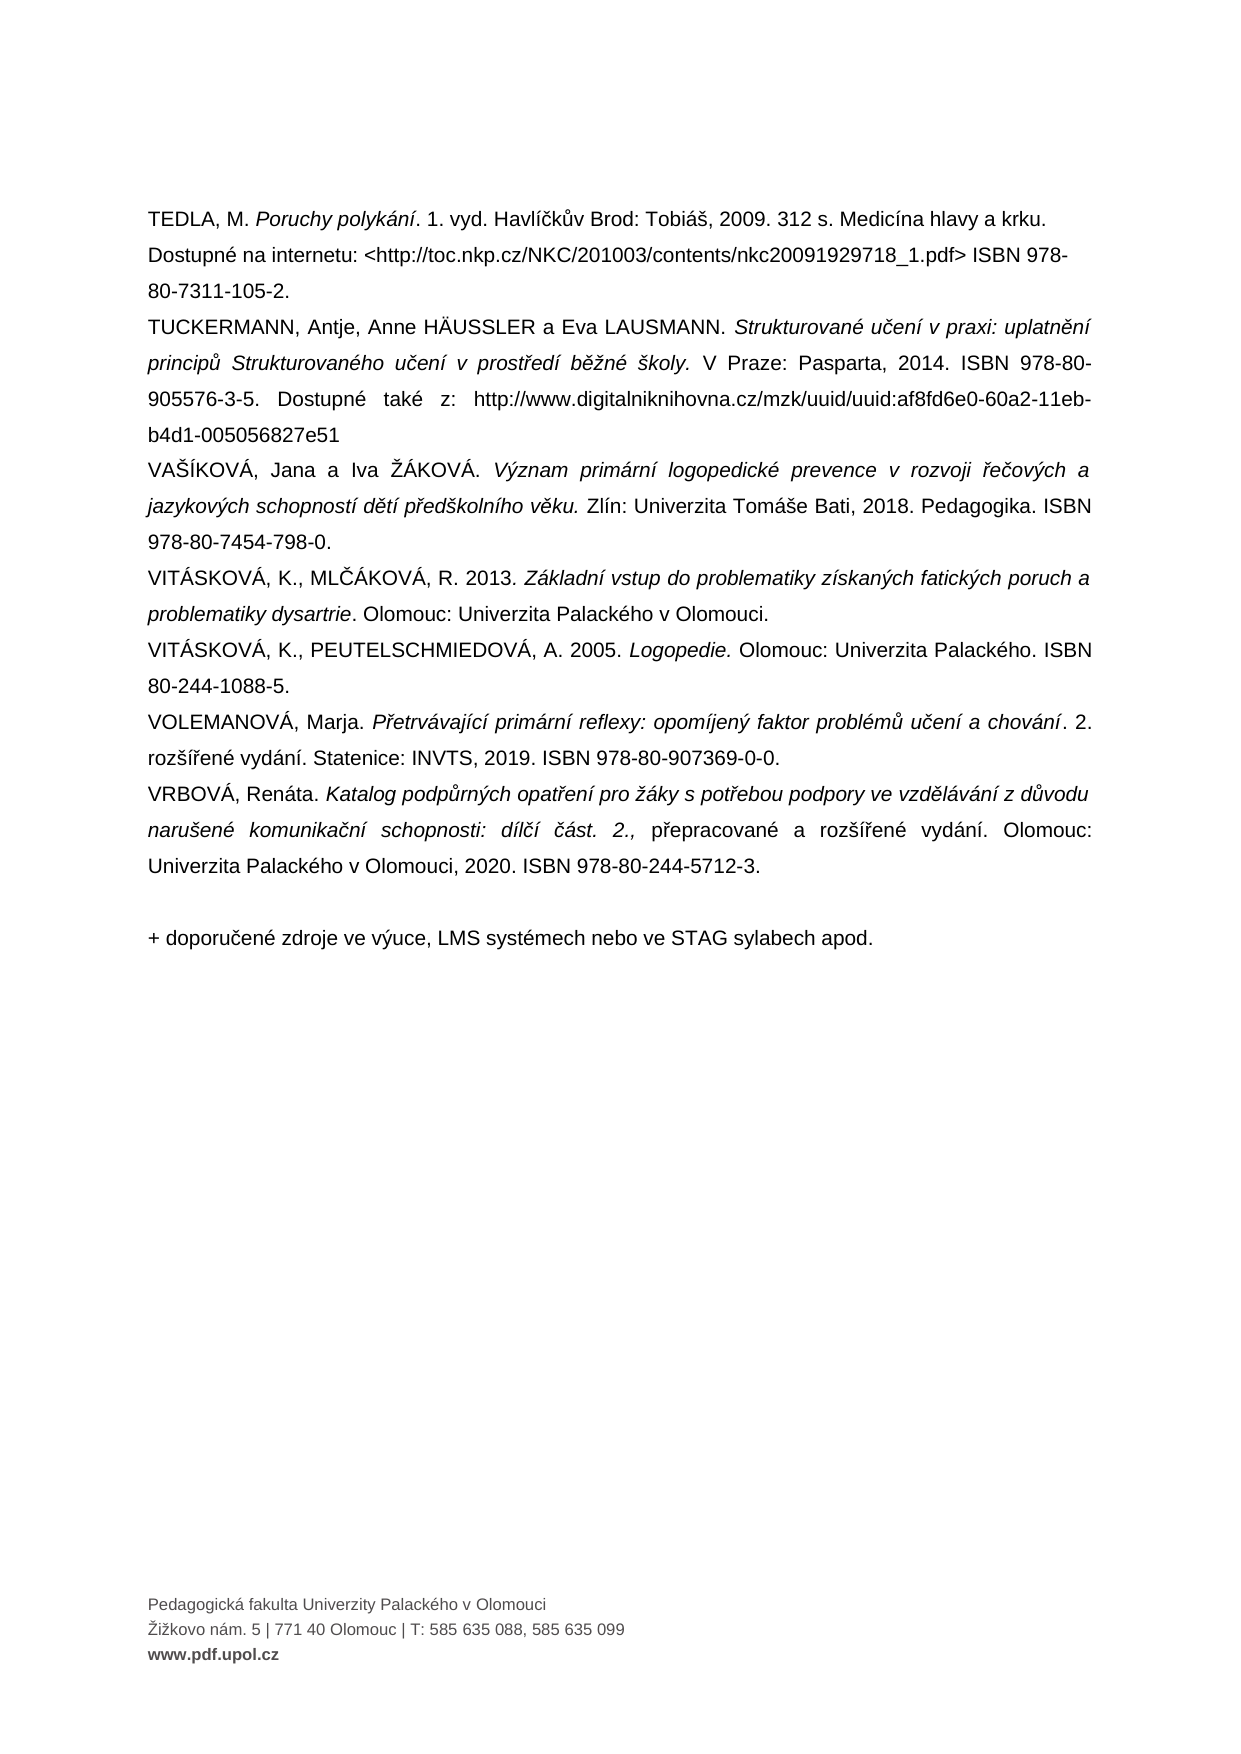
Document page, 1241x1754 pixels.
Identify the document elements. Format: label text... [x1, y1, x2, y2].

text TEDLA, M. Poruchy polykání. 1. vyd. Havlíčkův Brod: Tobiáš, 2009. 312 s. Medicína hlavy a krku. Dostupné na internetu: <http://toc.nkp.cz/NKC/201003/contents/nkc20091929718_1.pdf> ISBN 978-80-7311-105-2. [148, 207, 1092, 303]
text TUCKERMANN, Antje, Anne HÄUSSLER a Eva LAUSMANN. Strukturované učení v praxi: uplatnění principů Strukturovaného učení v prostředí běžné školy. V Praze: Pasparta, 2014. ISBN 978-80-905576-3-5. Dostupné také z: http://www.digitalniknihovna.cz/mzk/uuid/uuid:af8fd6e0-60a2-11eb-b4d1-005056827e51 [148, 314, 1092, 446]
text VITÁSKOVÁ, K., PEUTELSCHMIEDOVÁ, A. 2005. Logopedie. Olomouc: Univerzita Palackého. ISBN 80-244-1088-5. [148, 638, 1092, 698]
text + doporučené zdroje ve výuce, LMS systémech nebo ve STAG sylabech apod. [148, 926, 1092, 949]
text VOLEMANOVÁ, Marja. Přetrvávající primární reflexy: opomíjený faktor problémů učení a chování. 2. rozšířené vydání. Statenice: INVTS, 2019. ISBN 978-80-907369-0-0. [148, 710, 1092, 770]
text VITÁSKOVÁ, K., MLČÁKOVÁ, R. 2013. Základní vstup do problematiky získaných fatických poruch a problematiky dysartrie. Olomouc: Univerzita Palackého v Olomouci. [148, 566, 1092, 626]
text VAŠÍKOVÁ, Jana a Iva ŽÁKOVÁ. Význam primární logopedické prevence v rozvoji řečových a jazykových schopností dětí předškolního věku. Zlín: Univerzita Tomáše Bati, 2018. Pedagogika. ISBN 978-80-7454-798-0. [148, 458, 1092, 554]
text VRBOVÁ, Renáta. Katalog podpůrných opatření pro žáky s potřebou podpory ve vzdělávání z důvodu narušené komunikační schopnosti: dílčí část. 2., přepracované a rozšířené vydání. Olomouc: Univerzita Palackého v Olomouci, 2020. ISBN 978-80-244-5712-3. [148, 782, 1092, 878]
